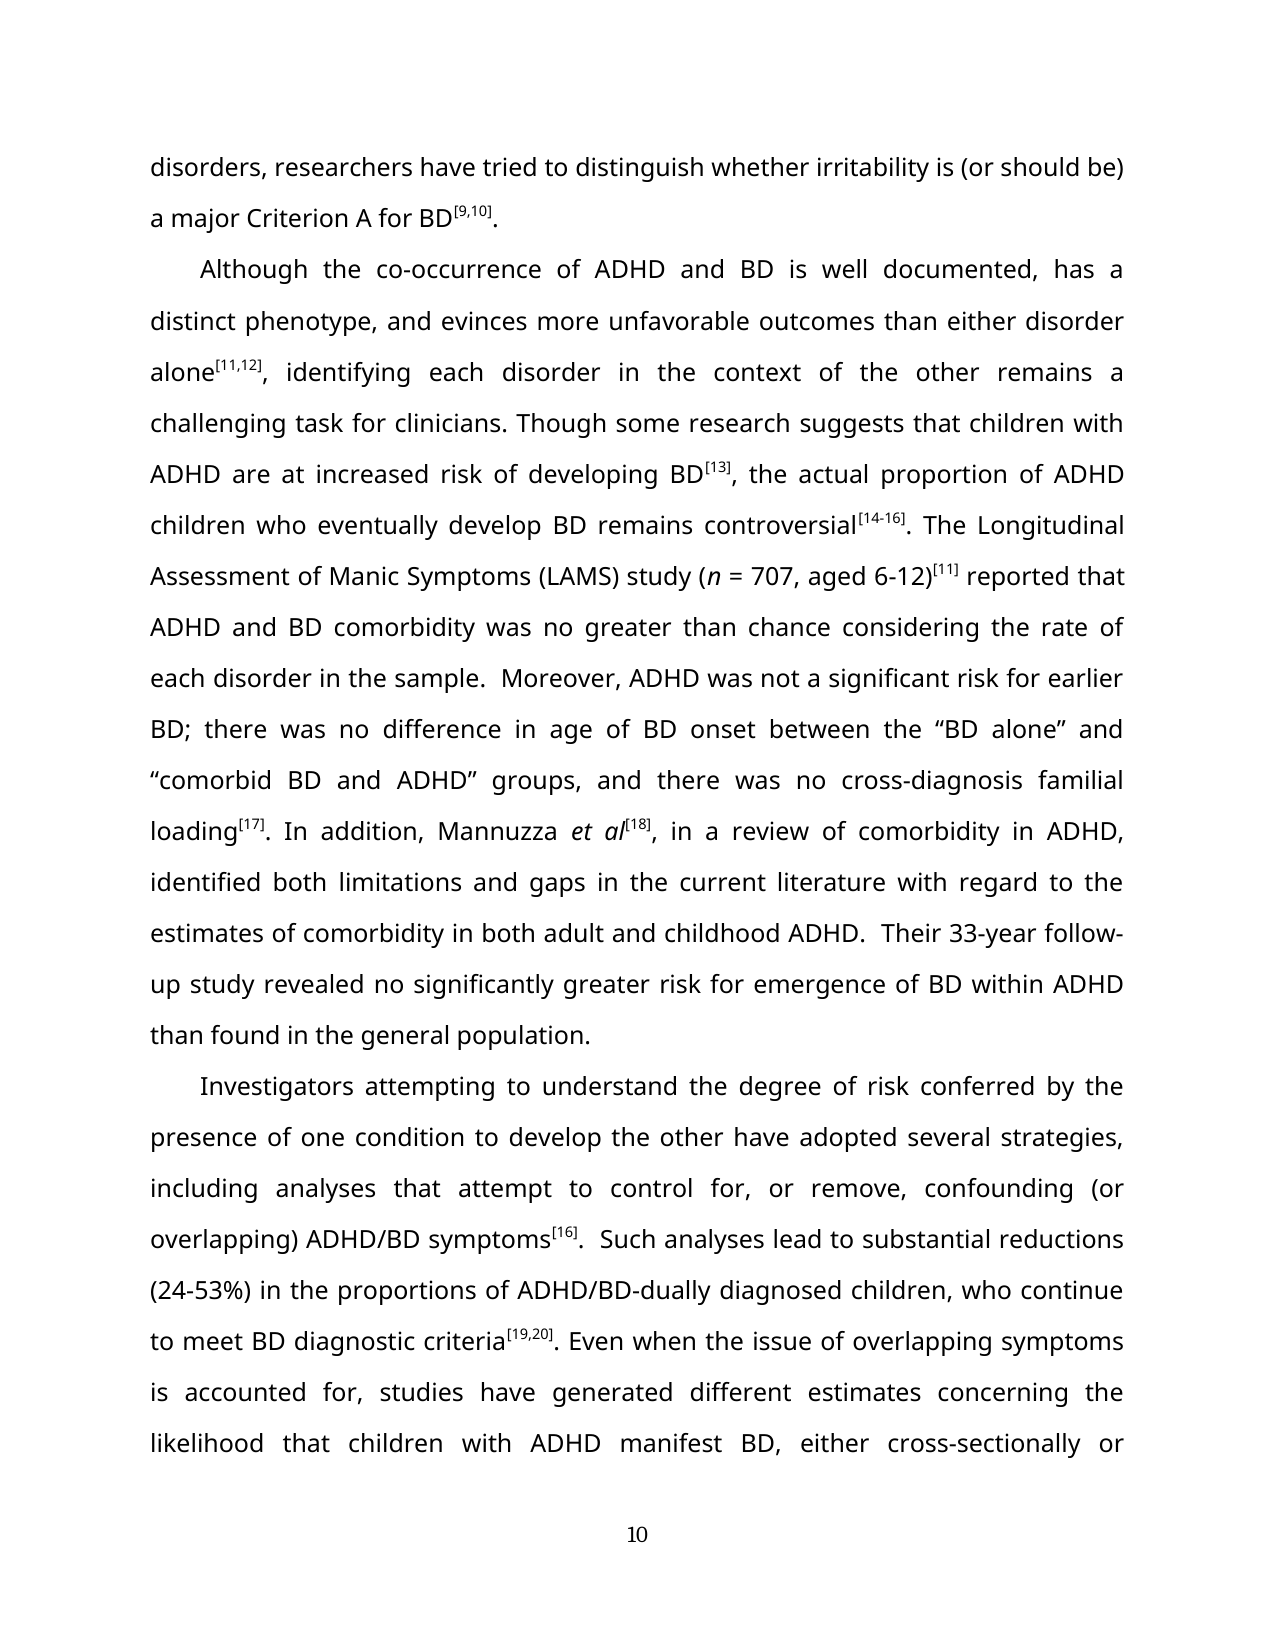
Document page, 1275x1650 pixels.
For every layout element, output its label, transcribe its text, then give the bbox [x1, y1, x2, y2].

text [150, 150, 1125, 235]
text Although the co-occurrence of ADHD and BD is well documented, has a distinct phenotype, and evinces more unfavorable outcomes than either disorder alone[11,12], identifying each disorder in the context of the other remains a challenging task for clinicians. Though some research suggests that children with ADHD are at increased risk of developing BD[13], the actual proportion of ADHD children who eventually develop BD remains controversial[14-16]. The Longitudinal Assessment of Manic Symptoms (LAMS) study (n = 707, aged 6-12)[11] reported that ADHD and BD comorbidity was no greater than chance considering the rate of each disorder in the sample. Moreover, ADHD was not a significant risk for earlier BD; there was no difference in age of BD onset between the “BD alone” and “comorbid BD and ADHD” groups, and there was no cross-diagnosis familial loading[17]. In addition, Mannuzza et al[18], in a review of comorbidity in ADHD, identified both limitations and gaps in the current literature with regard to the estimates of comorbidity in both adult and childhood ADHD. Their 33-year follow-up study revealed no significantly greater risk for emergence of BD within ADHD than found in the general population. [150, 252, 1125, 1052]
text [150, 1069, 1125, 1460]
